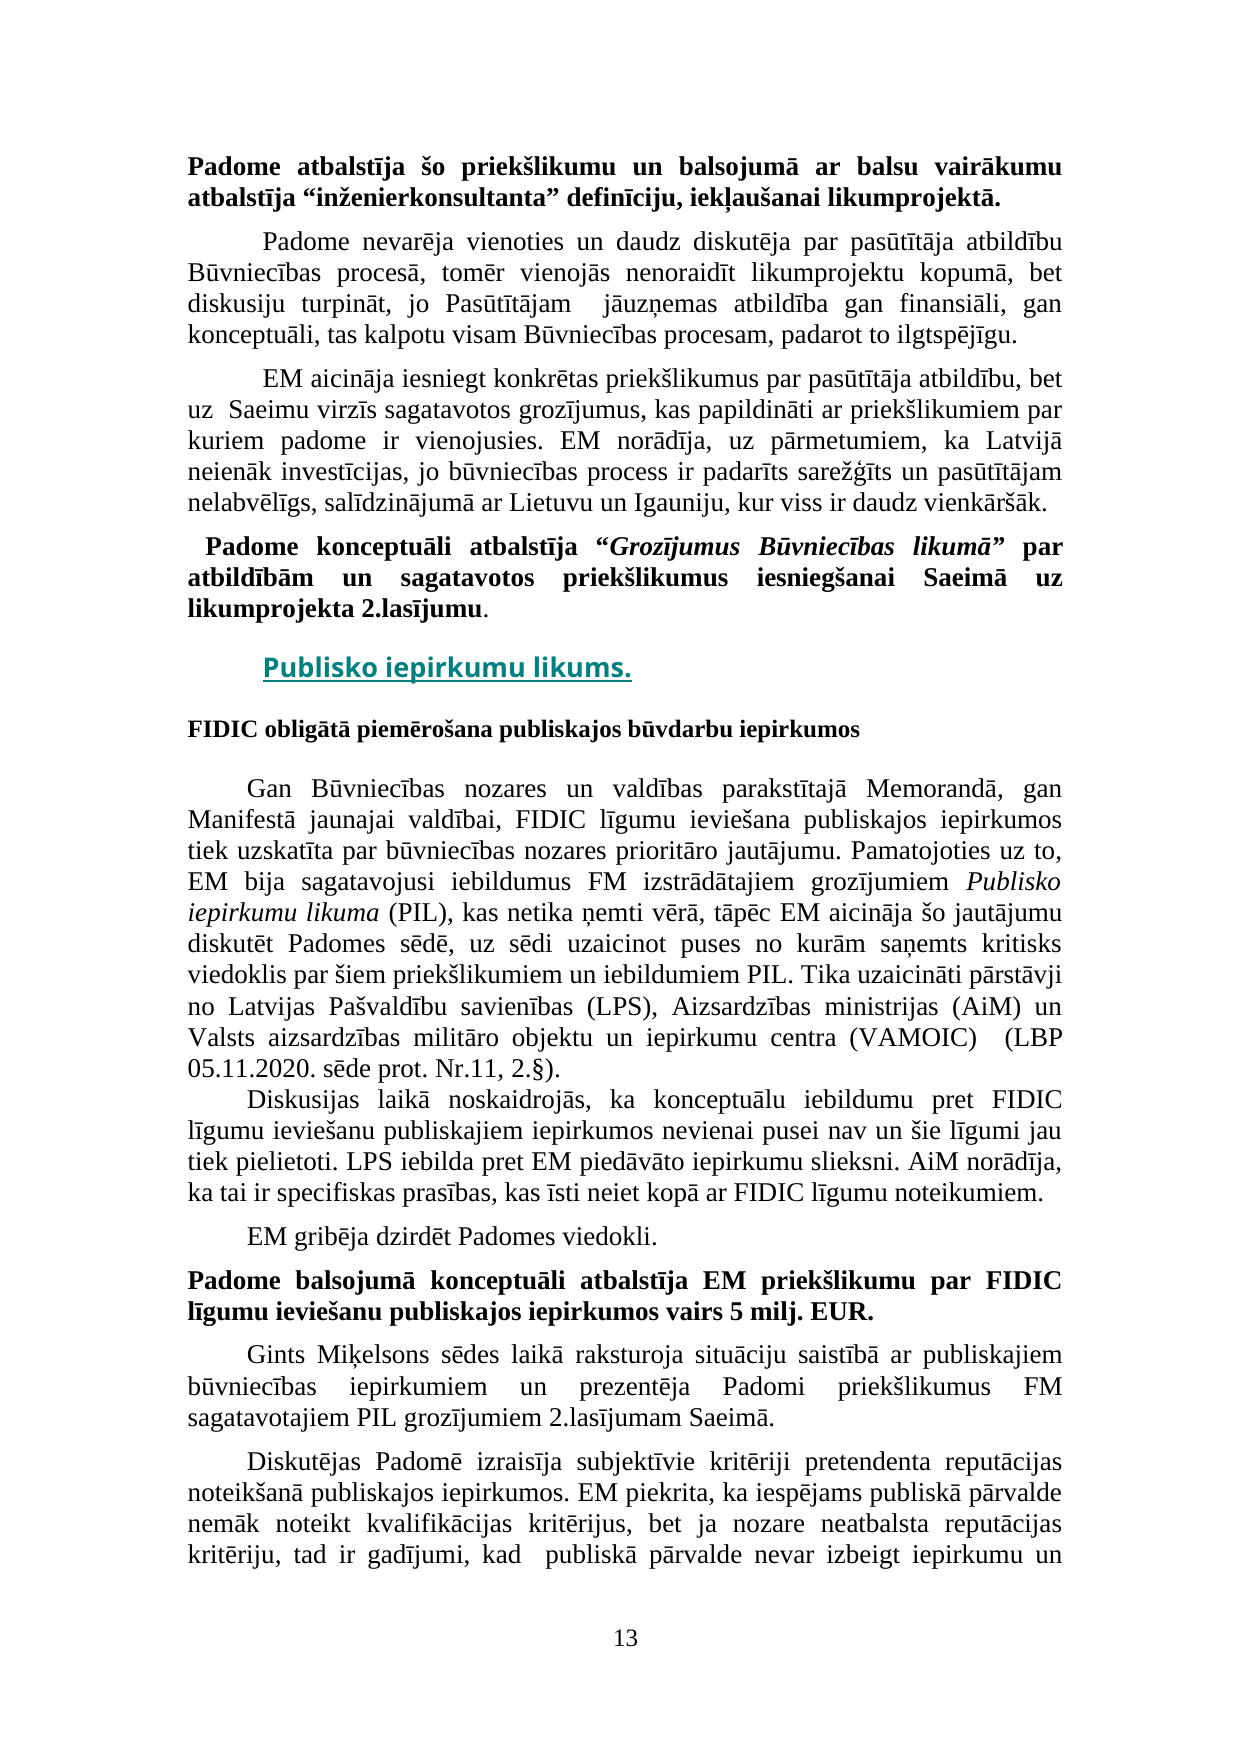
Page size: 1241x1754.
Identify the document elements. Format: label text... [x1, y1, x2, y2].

text EM gribēja dzirdēt Padomes viedokli. [187, 1220, 1063, 1251]
text Padome balsojumā konceptuāli atbalstīja EM priekšlikumu par FIDIC līgumu ieviešanu publiskajos iepirkumos vairs 5 milj. EUR. [187, 1264, 1063, 1326]
text FIDIC obligātā piemērošana publiskajos būvdarbu iepirkumos [187, 714, 1063, 743]
text EM aicināja iesniegt konkrētas priekšlikumus par pasūtītāja atbildību, bet uz Saeimu virzīs sagatavotos grozījumus, kas papildināti ar priekšlikumiem par kuriem padome ir vienojusies. EM norādīja, uz pārmetumiem, ka Latvijā neienāk investīcijas, jo būvniecības process ir padarīts sarežģīts un pasūtītājam nelabvēlīgs, salīdzinājumā ar Lietuvu un Igauniju, kur viss ir daudz vienkāršāk. [187, 362, 1063, 518]
text Padome konceptuāli atbalstīja “Grozījumus Būvniecības likumā” par atbildībām un sagatavotos priekšlikumus iesniegšanai Saeimā uz likumprojekta 2.lasījumu. [187, 530, 1063, 623]
text Padome atbalstīja šo priekšlikumu un balsojumā ar balsu vairākumu atbalstīja “inženierkonsultanta” definīciju, iekļaušanai likumprojektā. [187, 150, 1063, 212]
text Padome nevarēja vienoties un daudz diskutēja par pasūtītāja atbildību Būvniecības procesā, tomēr vienojās nenoraidīt likumprojektu kopumā, bet diskusiju turpināt, jo Pasūtītājam jāuzņemas atbildība gan finansiāli, gan konceptuāli, tas kalpotu visam Būvniecības procesam, padarot to ilgtspējīgu. [187, 225, 1063, 349]
text Gints Miķelsons sēdes laikā raksturoja situāciju saistībā ar publiskajiem būvniecības iepirkumiem un prezentēja Padomi priekšlikumus FM sagatavotajiem PIL grozījumiem 2.lasījumam Saeimā. [187, 1339, 1063, 1432]
subtitle Publisko iepirkumu likums. [187, 648, 1063, 685]
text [187, 1444, 1063, 1569]
text Diskusijas laikā noskaidrojās, ka konceptuālu iebildumu pret FIDIC līgumu ieviešanu publiskajiem iepirkumos nevienai pusei nav un šie līgumi jau tiek pielietoti. LPS iebilda pret EM piedāvāto iepirkumu slieksni. AiM norādīja, ka tai ir specifiskas prasības, kas īsti neiet kopā ar FIDIC līgumu noteikumiem. [187, 1083, 1063, 1208]
text Gan Būvniecības nozares un valdības parakstītajā Memorandā, gan Manifestā jaunajai valdībai, FIDIC līgumu ieviešana publiskajos iepirkumos tiek uzskatīta par būvniecības nozares prioritāro jautājumu. Pamatojoties uz to, EM bija sagatavojusi iebildumus FM izstrādātajiem grozījumiem Publisko iepirkumu likuma (PIL), kas netika ņemti vērā, tāpēc EM aicināja šo jautājumu diskutēt Padomes sēdē, uz sēdi uzaicinot puses no kurām saņemts kritisks viedoklis par šiem priekšlikumiem un iebildumiem PIL. Tika uzaicināti pārstāvji no Latvijas Pašvaldību savienības (LPS), Aizsardzības ministrijas (AiM) un Valsts aizsardzības militāro objektu un iepirkumu centra (VAMOIC) (LBP 05.11.2020. sēde prot. Nr.11, 2.§). [187, 772, 1063, 1083]
